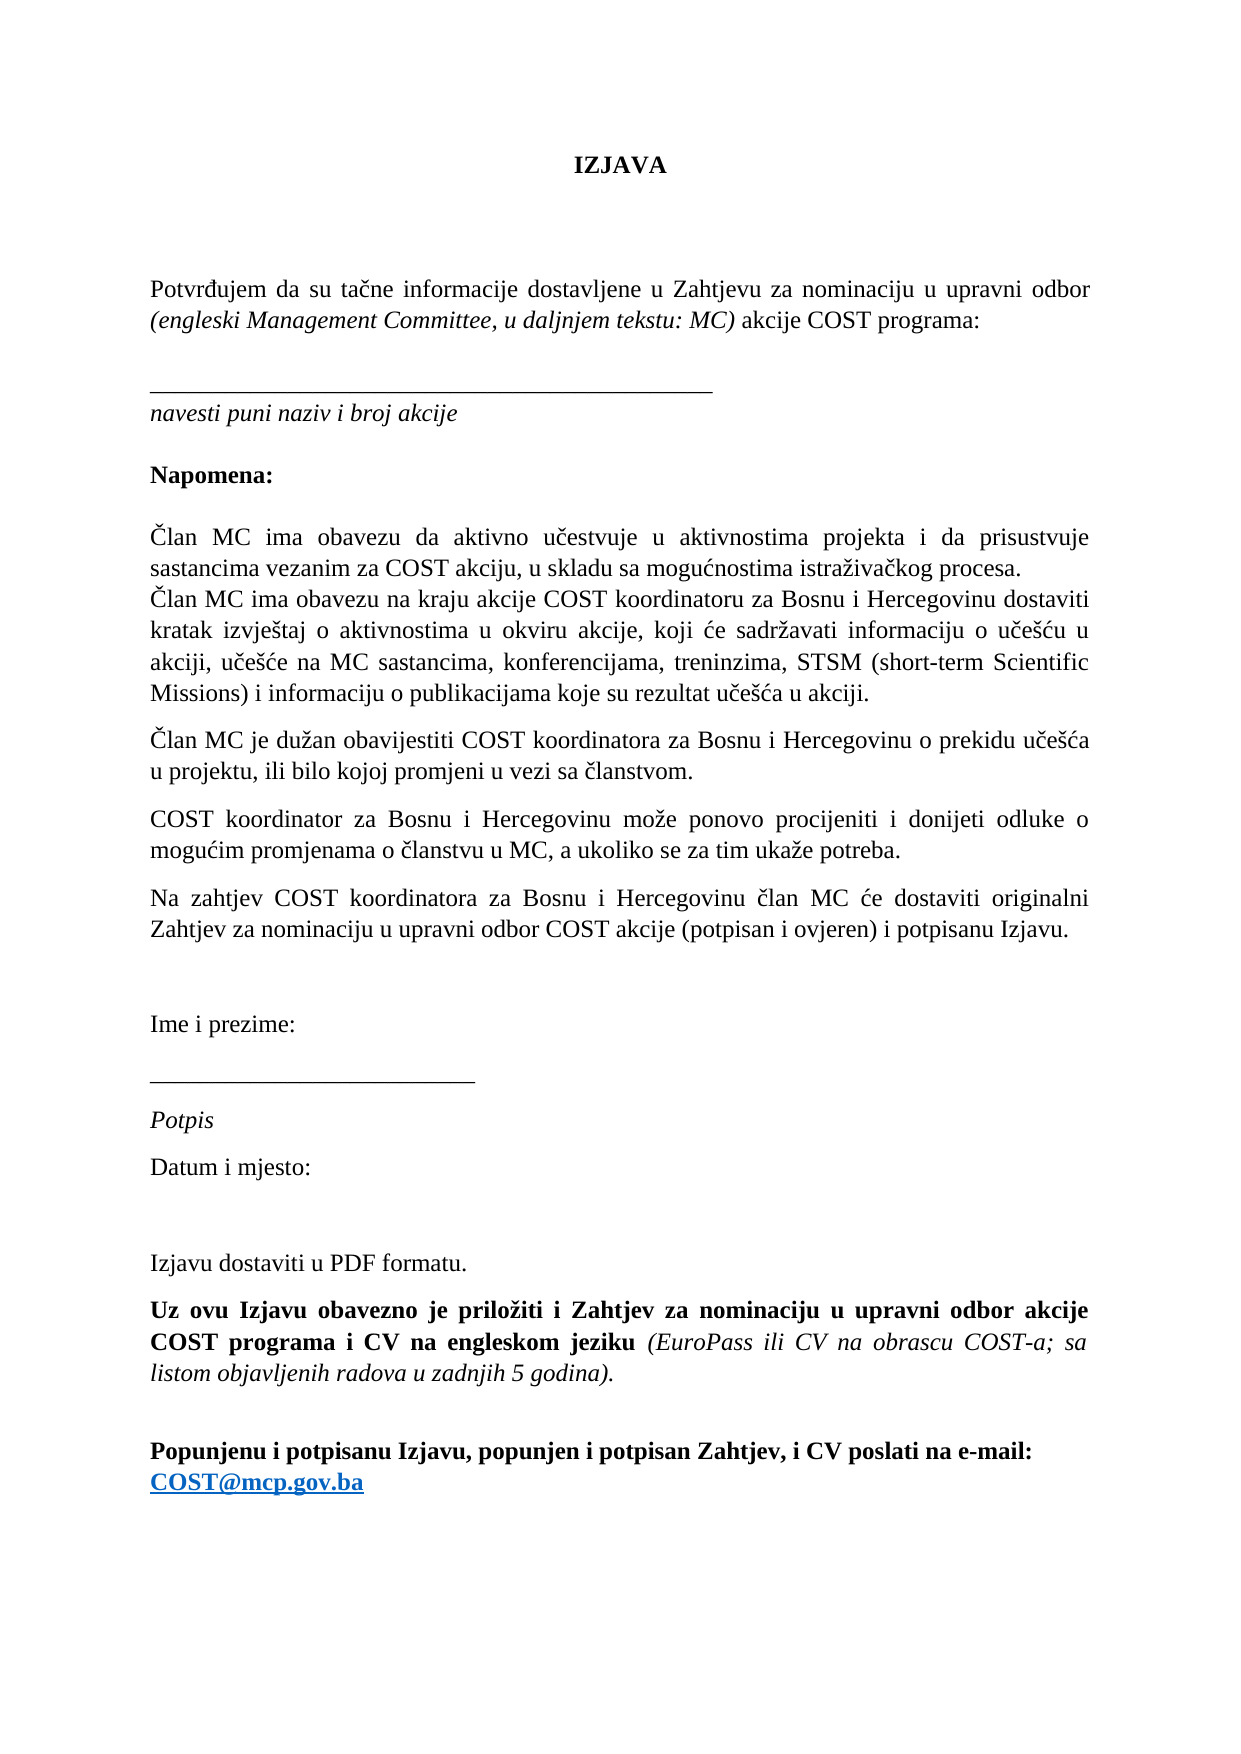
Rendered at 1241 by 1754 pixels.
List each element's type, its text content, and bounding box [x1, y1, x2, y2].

text Član MC ima obavezu da aktivno učestvuje u aktivnostima projekta i da prisustvuje sastancima vezanim za COST akciju, u skladu sa mogućnostima istraživačkog procesa. [150, 522, 1090, 582]
text Potvrđujem da su tačne informacije dostavljene u Zahtjevu za nominaciju u upravni odbor (engleski Management Committee, u daljnjem tekstu: MC) akcije COST programa: [150, 274, 1090, 334]
text Datum i mjesto: [150, 1152, 1090, 1181]
text COST koordinator za Bosnu i Hercegovinu može ponovo procijeniti i donijeti odluke o mogućim promjenama o članstvu u MC, a ukoliko se za tim ukaže potreba. [150, 804, 1090, 864]
text Uz ovu Izjavu obavezno je priložiti i Zahtjev za nominaciju u upravni odbor akcije COST programa i CV na engleskom jeziku (EuroPass ili CV na obrascu COST-a; sa listom objavljenih radova u zadnjih 5 godina). [150, 1296, 1090, 1386]
text Na zahtjev COST koordinatora za Bosnu i Hercegovinu član MC će dostaviti originalni Zahtjev za nominaciju u upravni odbor COST akcije (potpisan i ovjeren) i potpisanu Izjavu. [150, 883, 1090, 943]
text Član MC je dužan obavijestiti COST koordinatora za Bosnu i Hercegovinu o prekidu učešća u projektu, ili bilo kojoj promjeni u vezi sa članstvom. [150, 725, 1090, 785]
text Ime i prezime: [150, 1009, 1090, 1038]
text Potpis [150, 1105, 1090, 1133]
text __________________________ [150, 1057, 1090, 1086]
text Član MC ima obavezu na kraju akcije COST koordinatoru za Bosnu i Hercegovinu dostaviti kratak izvještaj o aktivnostima u okviru akcije, koji će sadržavati informaciju o učešću u akciji, učešće na MC sastancima, konferencijama, treninzima, STSM (short-term Scientific Missions) i informaciju o publikacijama koje su rezultat učešća u akciji. [150, 584, 1090, 706]
text _____________________________________________ [150, 367, 1090, 396]
text IZJAVA [150, 150, 1090, 179]
text Popunjenu i potpisanu Izjavu, popunjen i potpisan Zahtjev, i CV poslati na e-mail: COST@mcp.gov.ba [150, 1436, 1090, 1496]
text Izjavu dostaviti u PDF formatu. [150, 1248, 1090, 1277]
text navesti puni naziv i broj akcije [150, 398, 1090, 427]
text Napomena: [150, 460, 1090, 489]
